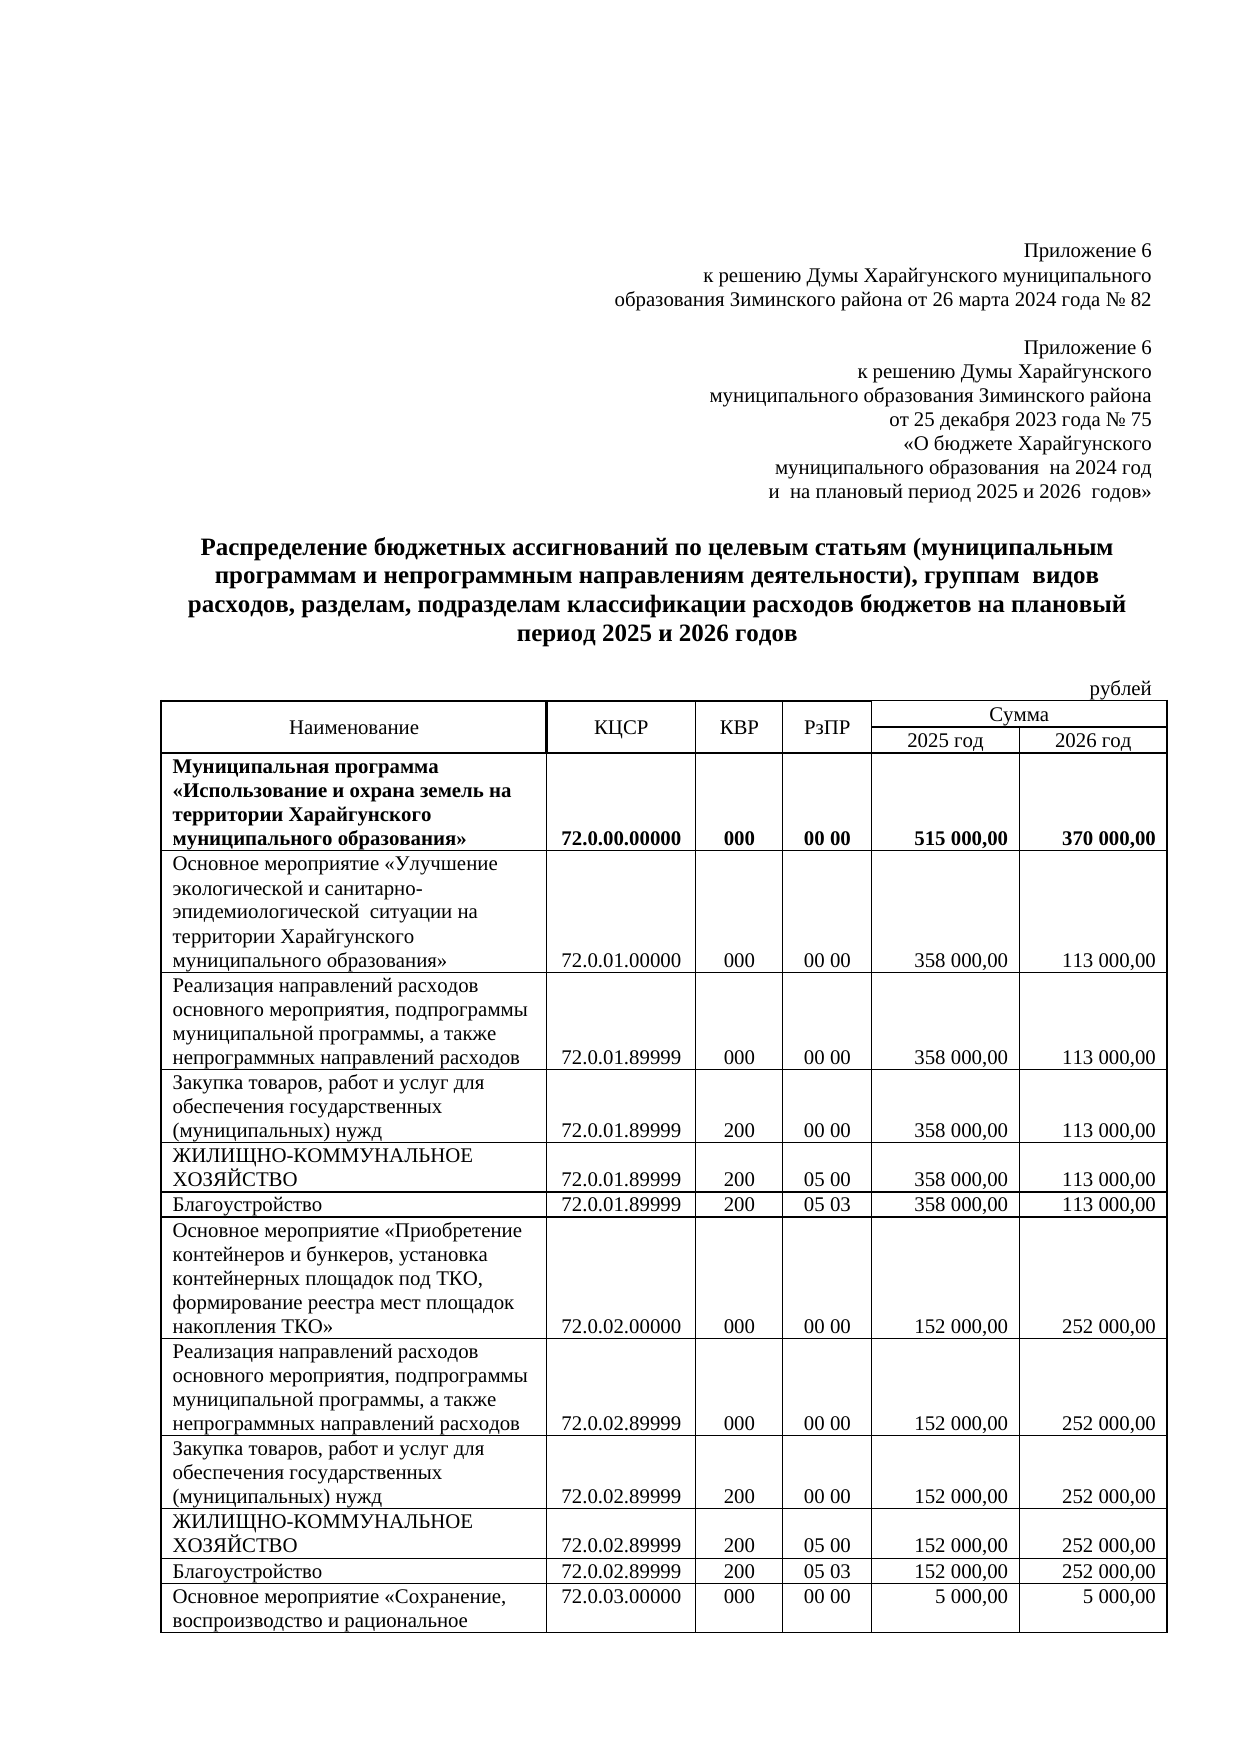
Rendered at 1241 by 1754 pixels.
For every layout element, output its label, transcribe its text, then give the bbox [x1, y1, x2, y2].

table_cell Закупка товаров, работ и услуг для обеспечения государственных (муниципальных) нужд [162, 1436, 546, 1508]
table_cell 252 000,00 [1020, 1339, 1166, 1435]
table_cell 72.0.01.89999 [547, 1143, 695, 1191]
table_cell 72.0.02.89999 [547, 1339, 695, 1435]
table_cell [162, 1584, 546, 1632]
table_cell 200 [696, 1509, 782, 1557]
table_cell Основное мероприятие «Улучшение экологической и санитарно-эпидемиологической ситуации на территории Харайгунского муниципального образования» [162, 851, 546, 972]
table_cell 252 000,00 [1020, 1436, 1166, 1508]
table_cell 358 000,00 [872, 1070, 1019, 1142]
table_cell 000 [696, 1584, 782, 1632]
table_header РзПР [783, 702, 871, 752]
table_cell 72.0.02.89999 [547, 1559, 695, 1583]
table_cell 72.0.01.89999 [547, 973, 695, 1069]
text от 25 декабря 2023 года № 75 [162, 407, 1152, 431]
table_cell 72.0.00.00000 [547, 754, 695, 850]
table_cell 000 [696, 754, 782, 850]
table_cell 72.0.02.00000 [547, 1218, 695, 1338]
table_cell 000 [696, 1339, 782, 1435]
table_cell Реализация направлений расходов основного мероприятия, подпрограммы муниципальной программы, а также непрограммных направлений расходов [162, 1339, 546, 1435]
table_cell 000 [696, 851, 782, 972]
table_cell 152 000,00 [872, 1339, 1019, 1435]
table_cell 252 000,00 [1020, 1509, 1166, 1557]
table_cell 00 00 [783, 1070, 871, 1142]
table_cell 358 000,00 [872, 851, 1019, 972]
table_cell 72.0.02.89999 [547, 1509, 695, 1557]
table_cell 2025 год [872, 728, 1019, 752]
table_cell 252 000,00 [1020, 1218, 1166, 1338]
table_cell 72.0.01.00000 [547, 851, 695, 972]
table_cell 152 000,00 [872, 1218, 1019, 1338]
table_cell 200 [696, 1436, 782, 1508]
table_cell 200 [696, 1193, 782, 1216]
table_cell 515 000,00 [872, 754, 1019, 850]
table_cell 00 00 [783, 754, 871, 850]
table_cell 113 000,00 [1020, 851, 1166, 972]
table_cell 152 000,00 [872, 1436, 1019, 1508]
table_header КЦСР [548, 702, 695, 752]
text Распределение бюджетных ассигнований по целевым статьям (муниципальным программам и непрограммным направлениям деятельности), группам видов расходов, разделам, подразделам классификации расходов бюджетов на плановый период 2025 и 2026 годов [162, 532, 1152, 647]
text и на плановый период 2025 и 2026 годов» [162, 479, 1152, 503]
table_cell 00 00 [783, 1339, 871, 1435]
table_cell 370 000,00 [1020, 754, 1166, 850]
table_cell 72.0.01.89999 [547, 1070, 695, 1142]
table_cell ЖИЛИЩНО-КОММУНАЛЬНОЕ ХОЗЯЙСТВО [162, 1143, 546, 1191]
table_cell 113 000,00 [1020, 1070, 1166, 1142]
text рублей [162, 676, 1152, 700]
table_cell 72.0.03.00000 [547, 1584, 695, 1632]
table_cell 358 000,00 [872, 973, 1019, 1069]
table_cell 358 000,00 [872, 1193, 1019, 1216]
table_cell 113 000,00 [1020, 973, 1166, 1069]
table_cell 00 00 [783, 1584, 871, 1632]
table_header КВР [696, 702, 782, 752]
text Приложение 6 [162, 335, 1152, 359]
table_cell 5 000,00 [1020, 1584, 1166, 1632]
table_cell 5 000,00 [872, 1584, 1019, 1632]
table_cell 05 00 [783, 1143, 871, 1191]
table_cell Закупка товаров, работ и услуг для обеспечения государственных (муниципальных) нужд [162, 1070, 546, 1142]
table_cell 200 [696, 1559, 782, 1583]
table_cell 00 00 [783, 1218, 871, 1338]
text «О бюджете Харайгунского [162, 431, 1152, 455]
table_cell Благоустройство [162, 1559, 546, 1583]
text к решению Думы Харайгунского муниципального [162, 262, 1152, 287]
table_cell 05 03 [783, 1559, 871, 1583]
text Приложение 6 [162, 238, 1152, 262]
table_cell 358 000,00 [872, 1143, 1019, 1191]
table_cell 00 00 [783, 1436, 871, 1508]
table_header Наименование [162, 702, 545, 752]
table_cell 113 000,00 [1020, 1193, 1166, 1216]
table_cell 05 03 [783, 1193, 871, 1216]
table_cell 200 [696, 1143, 782, 1191]
table_cell 05 00 [783, 1509, 871, 1557]
table_cell 72.0.02.89999 [547, 1436, 695, 1508]
table_cell 000 [696, 973, 782, 1069]
table_cell 2026 год [1020, 728, 1166, 752]
table_cell 00 00 [783, 851, 871, 972]
table_cell 152 000,00 [872, 1509, 1019, 1557]
table_cell Муниципальная программа «Использование и охрана земель на территории Харайгунского муниципального образования» [162, 754, 546, 850]
table_cell 113 000,00 [1020, 1143, 1166, 1191]
text образования Зиминского района от 26 марта 2024 года № 82 [162, 287, 1152, 311]
table_cell Основное мероприятие «Приобретение контейнеров и бункеров, установка контейнерных площадок под ТКО, формирование реестра мест площадок накопления ТКО» [162, 1218, 546, 1338]
table_cell 72.0.01.89999 [547, 1193, 695, 1216]
table_cell 152 000,00 [872, 1559, 1019, 1583]
table_cell Благоустройство [162, 1193, 546, 1216]
table_cell Реализация направлений расходов основного мероприятия, подпрограммы муниципальной программы, а также непрограммных направлений расходов [162, 973, 546, 1069]
text к решению Думы Харайгунского [162, 359, 1152, 383]
text муниципального образования на 2024 год [162, 455, 1152, 479]
table_cell ЖИЛИЩНО-КОММУНАЛЬНОЕ ХОЗЯЙСТВО [162, 1509, 546, 1557]
table_header Сумма [872, 701, 1166, 726]
table_cell 000 [696, 1218, 782, 1338]
table_cell 00 00 [783, 973, 871, 1069]
table_cell 252 000,00 [1020, 1559, 1166, 1583]
text муниципального образования Зиминского района [162, 383, 1152, 407]
table_cell 200 [696, 1070, 782, 1142]
